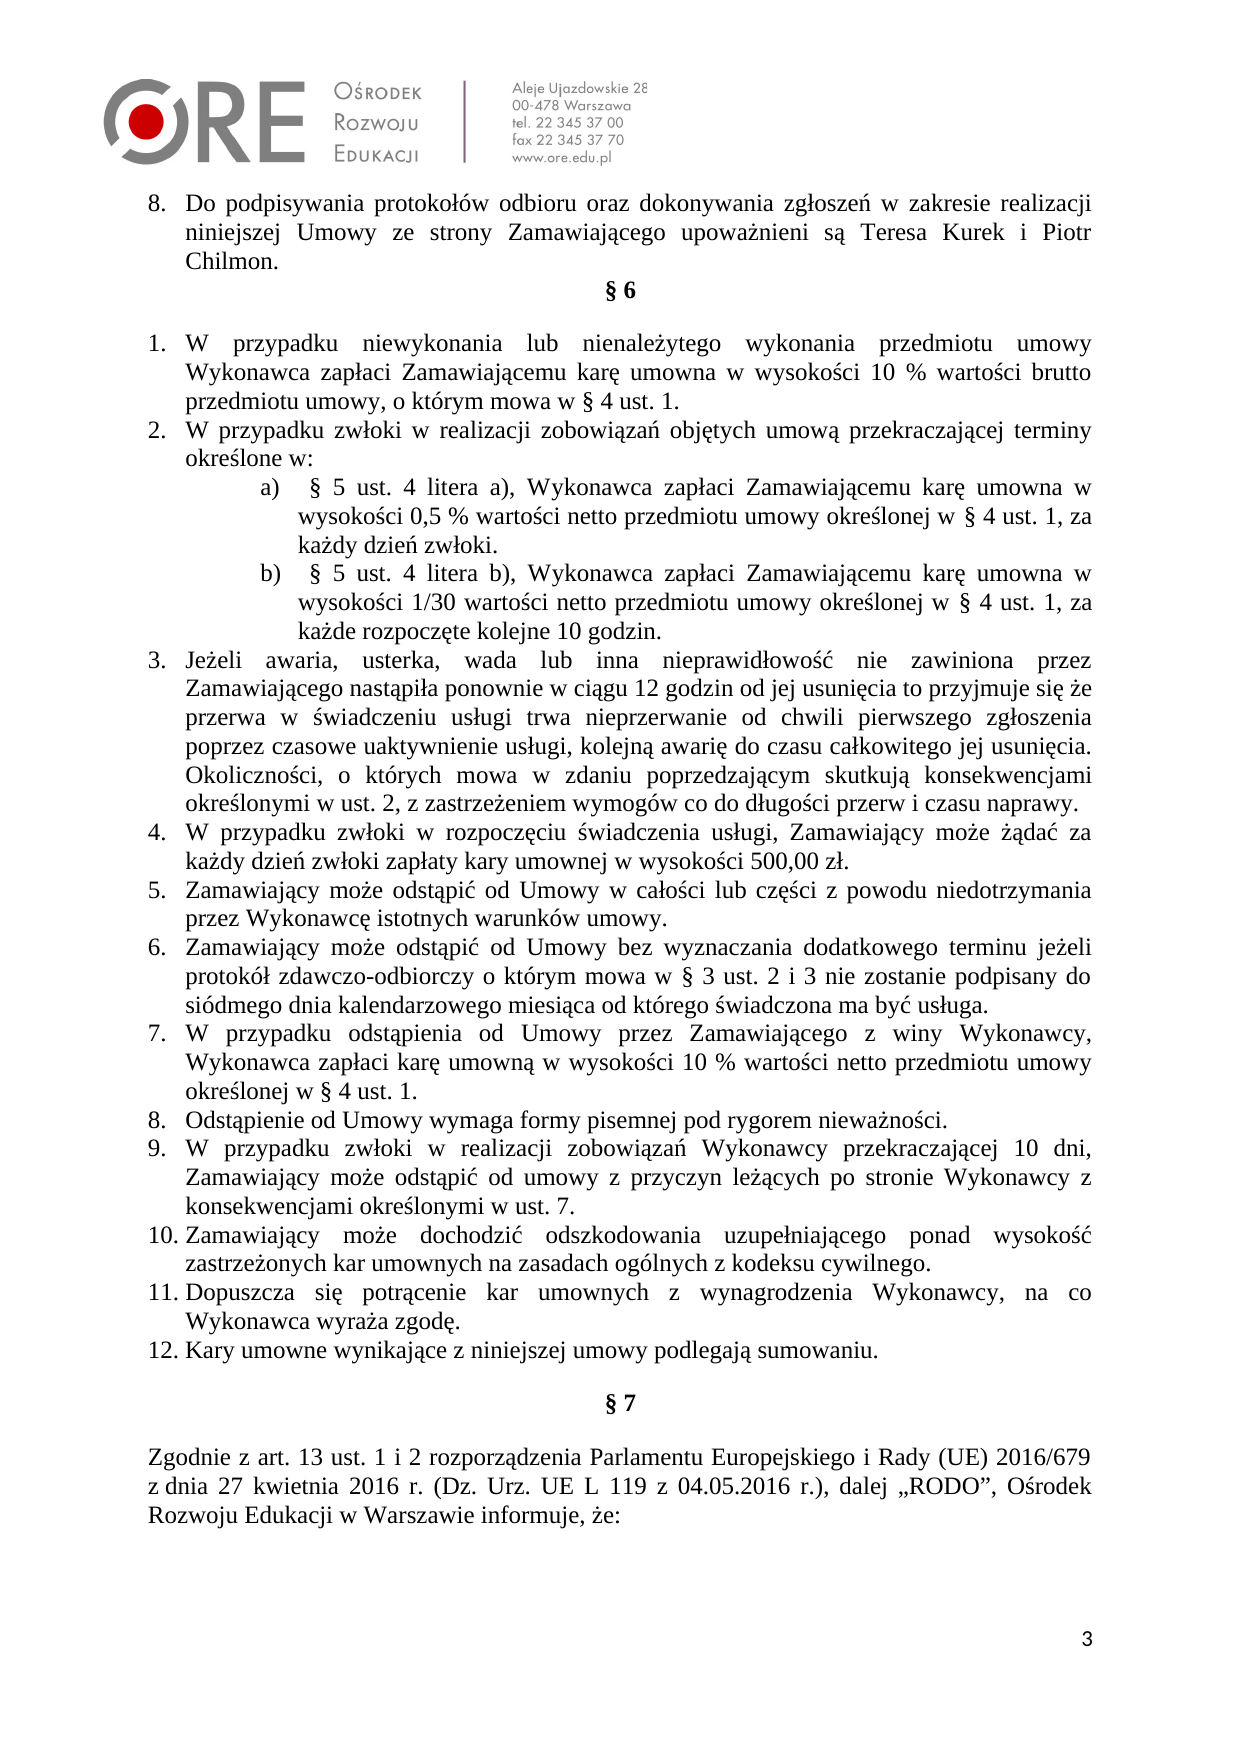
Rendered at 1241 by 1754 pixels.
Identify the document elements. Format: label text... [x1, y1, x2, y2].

list Zamawiający może odstąpić od Umowy bez wyznaczania dodatkowego terminu jeżeli protokół zdawczo-odbiorczy o którym mowa w § 3 ust. 2 i 3 nie zostanie podpisany do siódmego dnia kalendarzowego miesiąca od którego świadczona ma być usługa. [148, 932, 1093, 1018]
list § 5 ust. 4 litera b), Wykonawca zapłaci Zamawiającemu karę umowna w wysokości 1/30 wartości netto przedmiotu umowy określonej w § 4 ust. 1, za każde rozpoczęte kolejne 10 godzin. [260, 558, 1093, 645]
text § 7 [148, 1388, 1093, 1417]
list W przypadku zwłoki w realizacji zobowiązań objętych umową przekraczającej terminy określone w: [148, 415, 1093, 472]
list Odstąpienie od Umowy wymaga formy pisemnej pod rygorem nieważności. [148, 1105, 1093, 1133]
list Kary umowne wynikające z niniejszej umowy podlegają sumowaniu. [148, 1335, 1093, 1363]
list Jeżeli awaria, usterka, wada lub inna nieprawidłowość nie zawiniona przez Zamawiającego nastąpiła ponownie w ciągu 12 godzin od jej usunięcia to przyjmuje się że przerwa w świadczeniu usługi trwa nieprzerwanie od chwili pierwszego zgłoszenia poprzez czasowe uaktywnienie usługi, kolejną awarię do czasu całkowitego jej usunięcia. Okoliczności, o których mowa w zdaniu poprzedzającym skutkują konsekwencjami określonymi w ust. 2, z zastrzeżeniem wymogów co do długości przerw i czasu naprawy. [148, 645, 1093, 817]
list Zamawiający może odstąpić od Umowy w całości lub części z powodu niedotrzymania przez Wykonawcę istotnych warunków umowy. [148, 875, 1093, 932]
list W przypadku niewykonania lub nienależytego wykonania przedmiotu umowy Wykonawca zapłaci Zamawiającemu karę umowna w wysokości 10 % wartości brutto przedmiotu umowy, o którym mowa w § 4 ust. 1. [148, 328, 1093, 415]
list W przypadku odstąpienia od Umowy przez Zamawiającego z winy Wykonawcy, Wykonawca zapłaci karę umowną w wysokości 10 % wartości netto przedmiotu umowy określonej w § 4 ust. 1. [148, 1018, 1093, 1105]
list Zamawiający może dochodzić odszkodowania uzupełniającego ponad wysokość zastrzeżonych kar umownych na zasadach ogólnych z kodeksu cywilnego. [148, 1220, 1093, 1277]
picture [103, 79, 648, 166]
list Do podpisywania protokołów odbioru oraz dokonywania zgłoszeń w zakresie realizacji niniejszej Umowy ze strony Zamawiającego upoważnieni są Teresa Kurek i Piotr Chilmon. [148, 188, 1093, 275]
list W przypadku zwłoki w realizacji zobowiązań Wykonawcy przekraczającej 10 dni, Zamawiający może odstąpić od umowy z przyczyn leżących po stronie Wykonawcy z konsekwencjami określonymi w ust. 7. [148, 1133, 1093, 1220]
text Zgodnie z art. 13 ust. 1 i 2 rozporządzenia Parlamentu Europejskiego i Rady (UE) 2016/679 z dnia 27 kwietnia 2016 r. (Dz. Urz. UE L 119 z 04.05.2016 r.), dalej „RODO”, Ośrodek Rozwoju Edukacji w Warszawie informuje, że: [148, 1442, 1093, 1528]
text § 6 [148, 275, 1093, 303]
list W przypadku zwłoki w rozpoczęciu świadczenia usługi, Zamawiający może żądać za każdy dzień zwłoki zapłaty kary umownej w wysokości 500,00 zł. [148, 817, 1093, 875]
list § 5 ust. 4 litera a), Wykonawca zapłaci Zamawiającemu karę umowna w wysokości 0,5 % wartości netto przedmiotu umowy określonej w § 4 ust. 1, za każdy dzień zwłoki. [260, 472, 1093, 558]
list Dopuszcza się potrącenie kar umownych z wynagrodzenia Wykonawcy, na co Wykonawca wyraża zgodę. [148, 1277, 1093, 1335]
